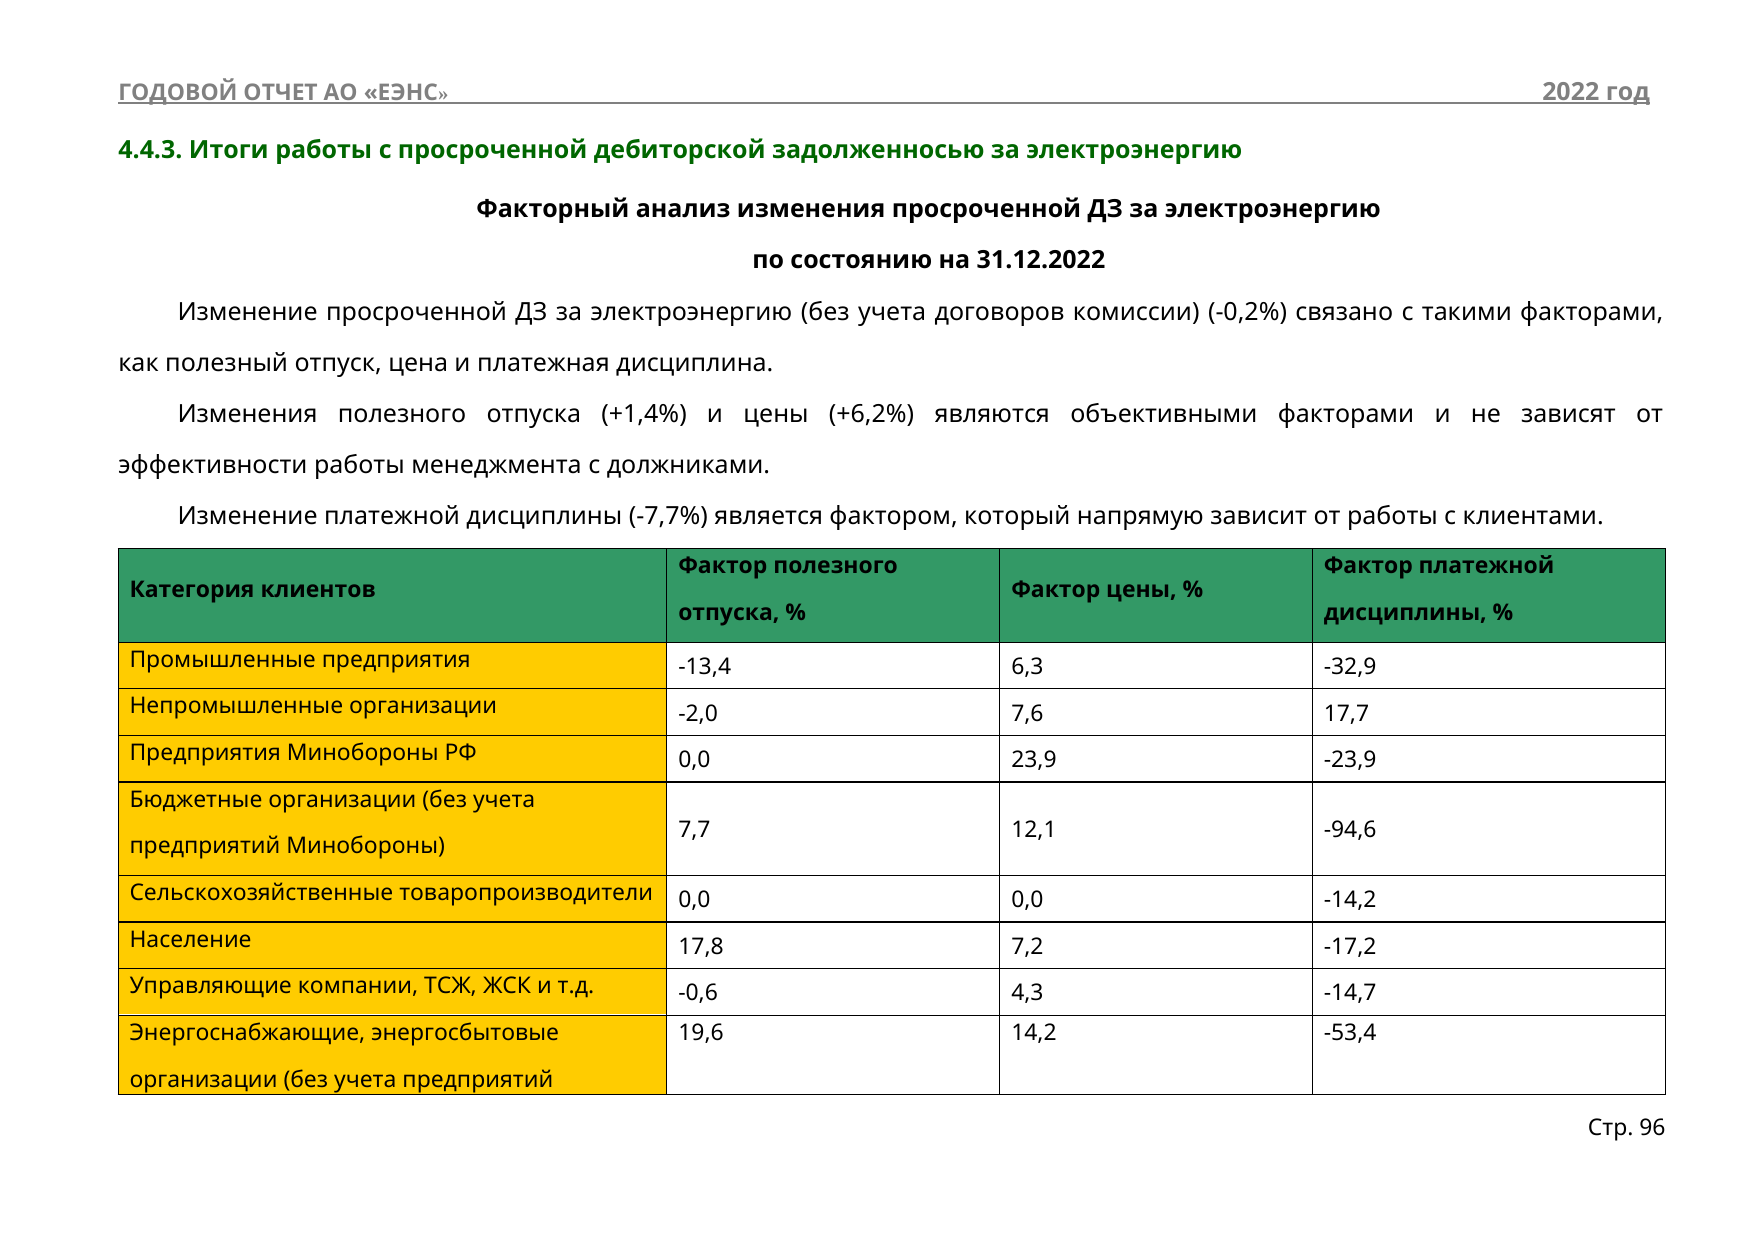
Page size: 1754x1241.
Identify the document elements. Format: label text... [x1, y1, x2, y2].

table_header Категория клиентов [119, 549, 666, 642]
table_cell -14,2 [1313, 876, 1665, 921]
text 4.4.3. Итоги работы с просроченной дебиторской задолженносью за электроэнергию [118, 132, 1665, 166]
table_cell -53,4 [1313, 1016, 1665, 1094]
table_header Фактор цены, % [1000, 549, 1312, 642]
table_cell 6,3 [1000, 643, 1312, 688]
table_cell 7,2 [1000, 923, 1312, 968]
table_cell Предприятия Минобороны РФ [119, 736, 666, 781]
table_cell 0,0 [1000, 876, 1312, 921]
table_cell Бюджетные организации (без учета предприятий Минобороны) [119, 783, 666, 875]
table_cell -14,7 [1313, 969, 1665, 1014]
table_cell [119, 1016, 666, 1094]
text Изменение платежной дисциплины (-7,7%) является фактором, который напрямую зависит от работы с клиентами. [118, 497, 1665, 531]
table_cell Управляющие компании, ТСЖ, ЖСК и т.д. [119, 969, 666, 1014]
table_cell 7,6 [1000, 689, 1312, 735]
table_cell 19,6 [667, 1016, 999, 1094]
table_cell -2,0 [667, 689, 999, 735]
table_cell Население [119, 923, 666, 968]
table_cell Сельскохозяйственные товаропроизводители [119, 876, 666, 921]
text по состоянию на 31.12.2022 [118, 242, 1665, 276]
table_cell 17,7 [1313, 689, 1665, 735]
table_cell 0,0 [667, 736, 999, 781]
table_cell 12,1 [1000, 783, 1312, 875]
table_cell Непромышленные организации [119, 689, 666, 735]
table_cell 7,7 [667, 783, 999, 875]
table_cell -13,4 [667, 643, 999, 688]
table_cell -32,9 [1313, 643, 1665, 688]
table_cell -23,9 [1313, 736, 1665, 781]
table_cell 14,2 [1000, 1016, 1312, 1094]
table_cell Промышленные предприятия [119, 643, 666, 688]
text Факторный анализ изменения просроченной ДЗ за электроэнергию [118, 191, 1665, 225]
table_cell -94,6 [1313, 783, 1665, 875]
table_cell 0,0 [667, 876, 999, 921]
table_header Фактор полезного отпуска, % [667, 549, 999, 642]
text Изменения полезного отпуска (+1,4%) и цены (+6,2%) являются объективными факторами и не зависят от эффективности работы менеджмента с должниками. [118, 395, 1665, 480]
table_cell 23,9 [1000, 736, 1312, 781]
table_cell -17,2 [1313, 923, 1665, 968]
table_cell -0,6 [667, 969, 999, 1014]
table_header Фактор платежной дисциплины, % [1313, 549, 1665, 642]
text Изменение просроченной ДЗ за электроэнергию (без учета договоров комиссии) (-0,2%) связано с такими факторами, как полезный отпуск, цена и платежная дисциплина. [118, 293, 1665, 378]
table_cell 4,3 [1000, 969, 1312, 1014]
table_cell 17,8 [667, 923, 999, 968]
